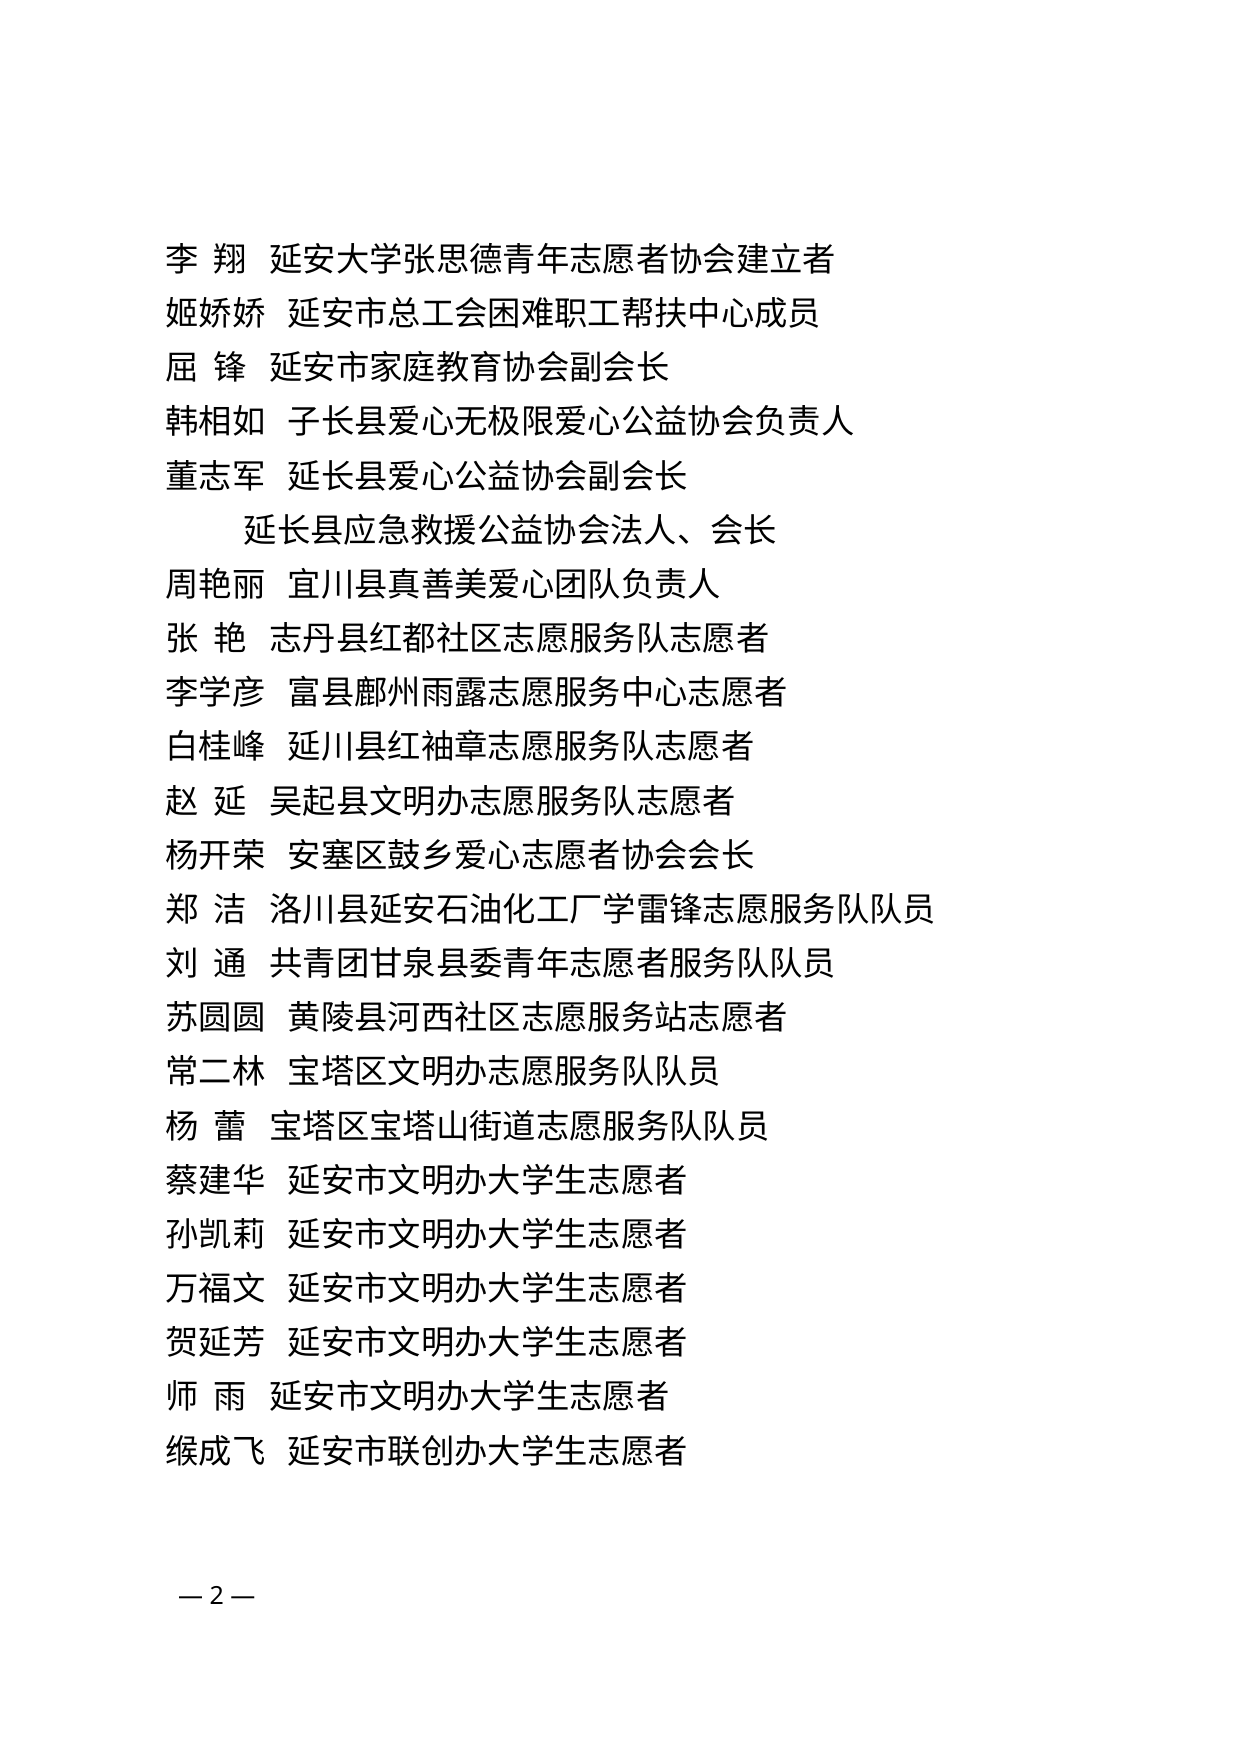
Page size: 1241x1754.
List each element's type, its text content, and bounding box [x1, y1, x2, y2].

text 贺延芳 延安市文明办大学生志愿者 [165, 1313, 1075, 1367]
text 缑成飞 延安市联创办大学生志愿者 [165, 1422, 1075, 1476]
text 张 艳 志丹县红都社区志愿服务队志愿者 [165, 609, 1075, 663]
text 姬娇娇 延安市总工会困难职工帮扶中心成员 [165, 284, 1075, 338]
text 孙凯莉 延安市文明办大学生志愿者 [165, 1205, 1075, 1259]
text 师 雨 延安市文明办大学生志愿者 [165, 1367, 1075, 1422]
text 韩相如 子长县爱心无极限爱心公益协会负责人 [165, 392, 1075, 447]
text 蔡建华 延安市文明办大学生志愿者 [165, 1151, 1075, 1205]
text 杨开荣 安塞区鼓乡爱心志愿者协会会长 [165, 826, 1075, 880]
text 白桂峰 延川县红袖章志愿服务队志愿者 [165, 717, 1075, 772]
text 常二林 宝塔区文明办志愿服务队队员 [165, 1042, 1075, 1097]
text 赵 延 吴起县文明办志愿服务队志愿者 [165, 772, 1075, 826]
text 周艳丽 宜川县真善美爱心团队负责人 [165, 555, 1075, 609]
text 董志军 延长县爱心公益协会副会长 [165, 447, 1075, 501]
text 杨 蕾 宝塔区宝塔山街道志愿服务队队员 [165, 1097, 1075, 1151]
text 刘 通 共青团甘泉县委青年志愿者服务队队员 [165, 934, 1075, 988]
text 屈 锋 延安市家庭教育协会副会长 [165, 338, 1075, 392]
text 李 翔 延安大学张思德青年志愿者协会建立者 [165, 230, 1075, 284]
text 郑 洁 洛川县延安石油化工厂学雷锋志愿服务队队员 [165, 880, 1075, 934]
text 苏圆圆 黄陵县河西社区志愿服务站志愿者 [165, 988, 1075, 1042]
text 延长县应急救援公益协会法人、会长 [165, 501, 1075, 555]
text 万福文 延安市文明办大学生志愿者 [165, 1259, 1075, 1313]
text 李学彦 富县鄜州雨露志愿服务中心志愿者 [165, 663, 1075, 717]
